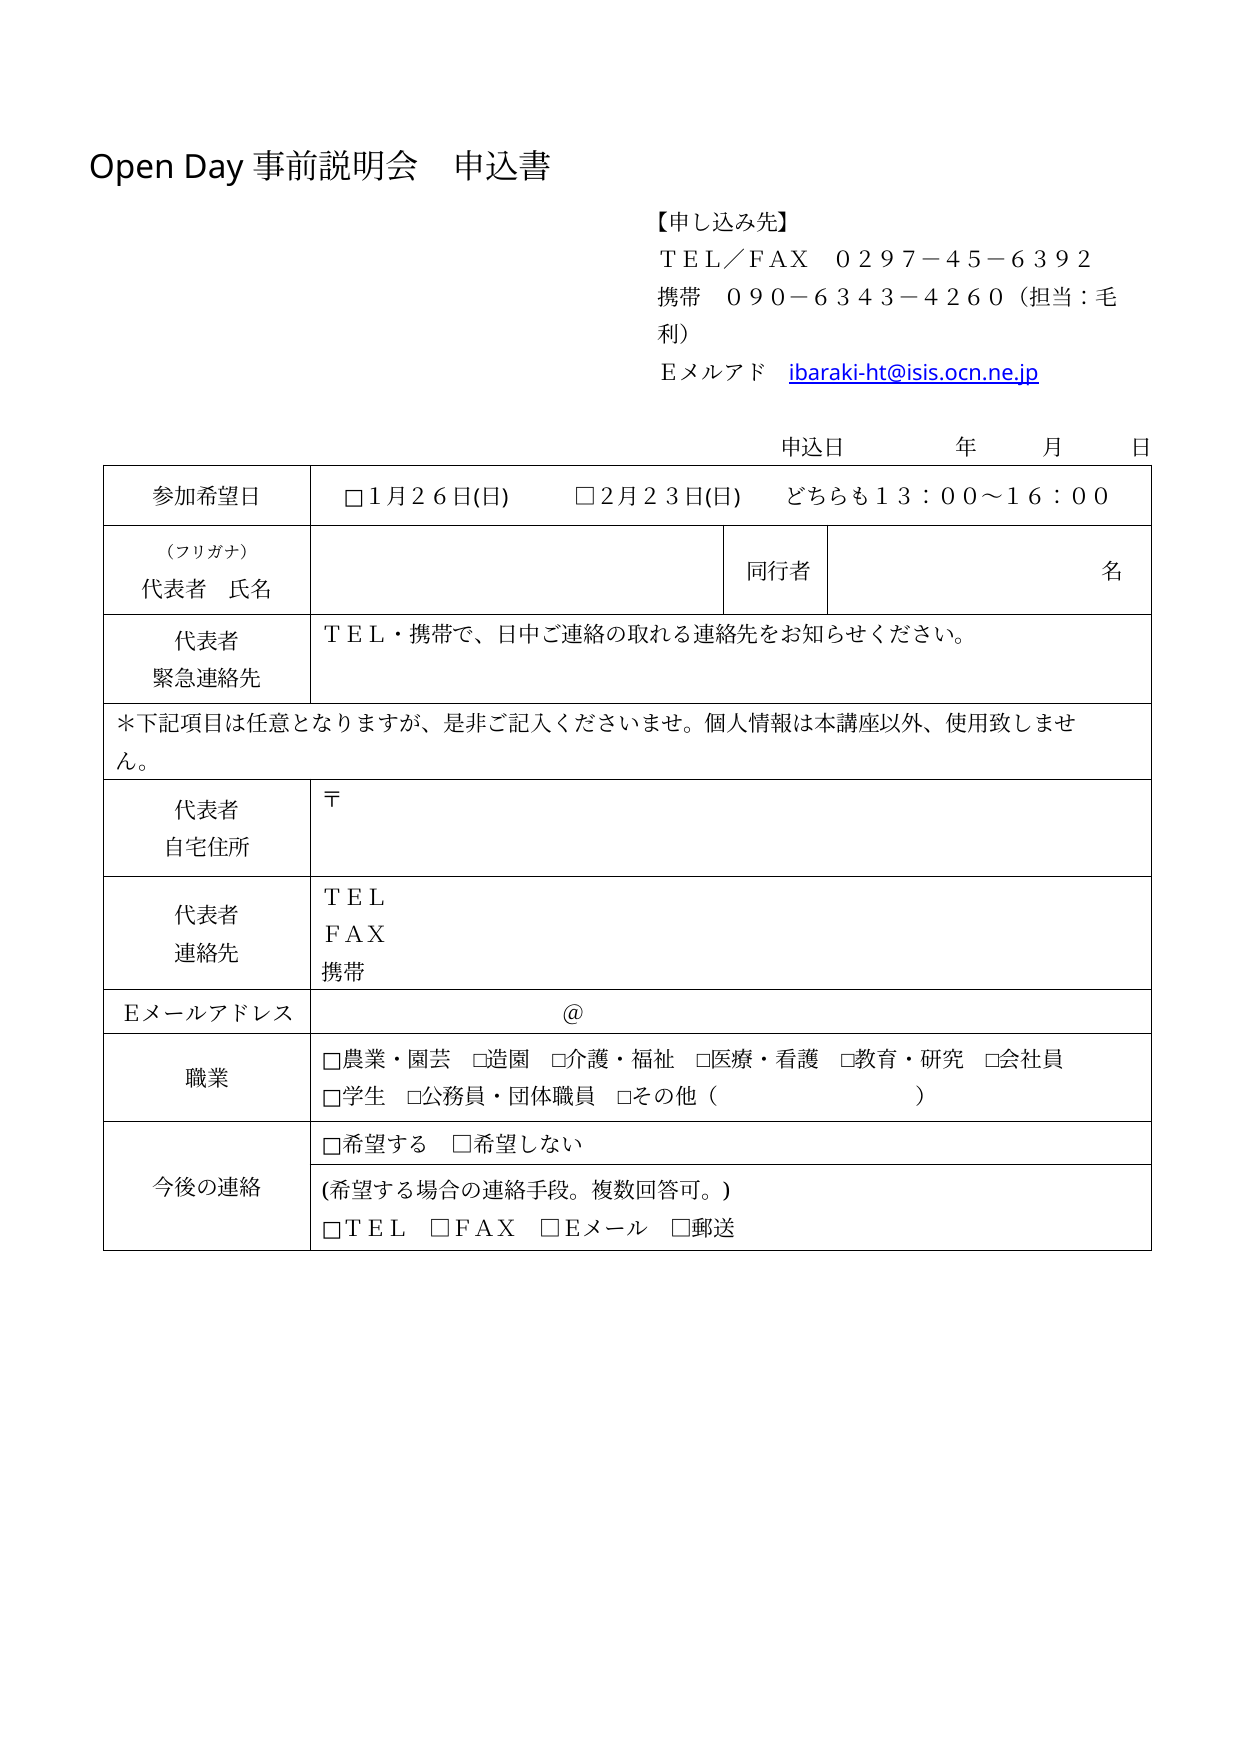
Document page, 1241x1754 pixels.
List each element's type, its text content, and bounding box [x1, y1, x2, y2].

table_cell 代表者 自宅住所 [104, 780, 310, 876]
text 携帯 ０９０－６３４３－４２６０（担当：毛利） [657, 277, 1152, 352]
table_cell 今後の連絡 [104, 1122, 310, 1250]
table_cell （フリガナ） 代表者 氏名 [104, 526, 310, 613]
table_cell 〒 [311, 780, 1151, 876]
table_cell □農業・園芸 □造園 □介護・福祉 □医療・看護 □教育・研究 □会社員 □学生 □公務員・団体職員 □その他（ ） [311, 1034, 1151, 1121]
table_cell [311, 526, 723, 613]
table_cell ＊下記項目は任意となりますが、是非ご記入くださいませ。個人情報は本講座以外、使用致しません。 [104, 704, 1151, 778]
text 申込日 年 月 日 [89, 427, 1152, 464]
table_cell ＴＥＬ・携帯で、日中ご連絡の取れる連絡先をお知らせください。 [311, 615, 1151, 702]
text ＴＥＬ／ＦＡＸ ０２９７－４５－６３９２ [657, 239, 1152, 277]
table_header □１月２６日(日) □２月２３日(日) どちらも１３：００～１６：００ [311, 466, 1151, 524]
table_cell 職業 [104, 1034, 310, 1121]
table_header 参加希望日 [104, 466, 310, 524]
table_cell 代表者 緊急連絡先 [104, 615, 310, 702]
text Open Day 事前説明会 申込書 [89, 127, 1152, 202]
text 【申し込み先】 [89, 202, 1152, 239]
table_cell 名 [828, 526, 1151, 613]
table_cell ＴＥＬ ＦＡＸ 携帯 [311, 877, 1151, 989]
table_cell 代表者 連絡先 [104, 877, 310, 989]
text Ｅメルアド ibaraki-ht@isis.ocn.ne.jp [657, 352, 1152, 389]
table_cell (希望する場合の連絡手段。複数回答可。) □ＴＥＬ □ＦＡＸ □Ｅメール □郵送 [311, 1165, 1151, 1250]
table_cell □希望する □希望しない [311, 1122, 1151, 1164]
table_cell Ｅメールアドレス [104, 990, 310, 1033]
table_cell ＠ [311, 990, 1151, 1033]
table_cell 同行者 [724, 526, 827, 613]
